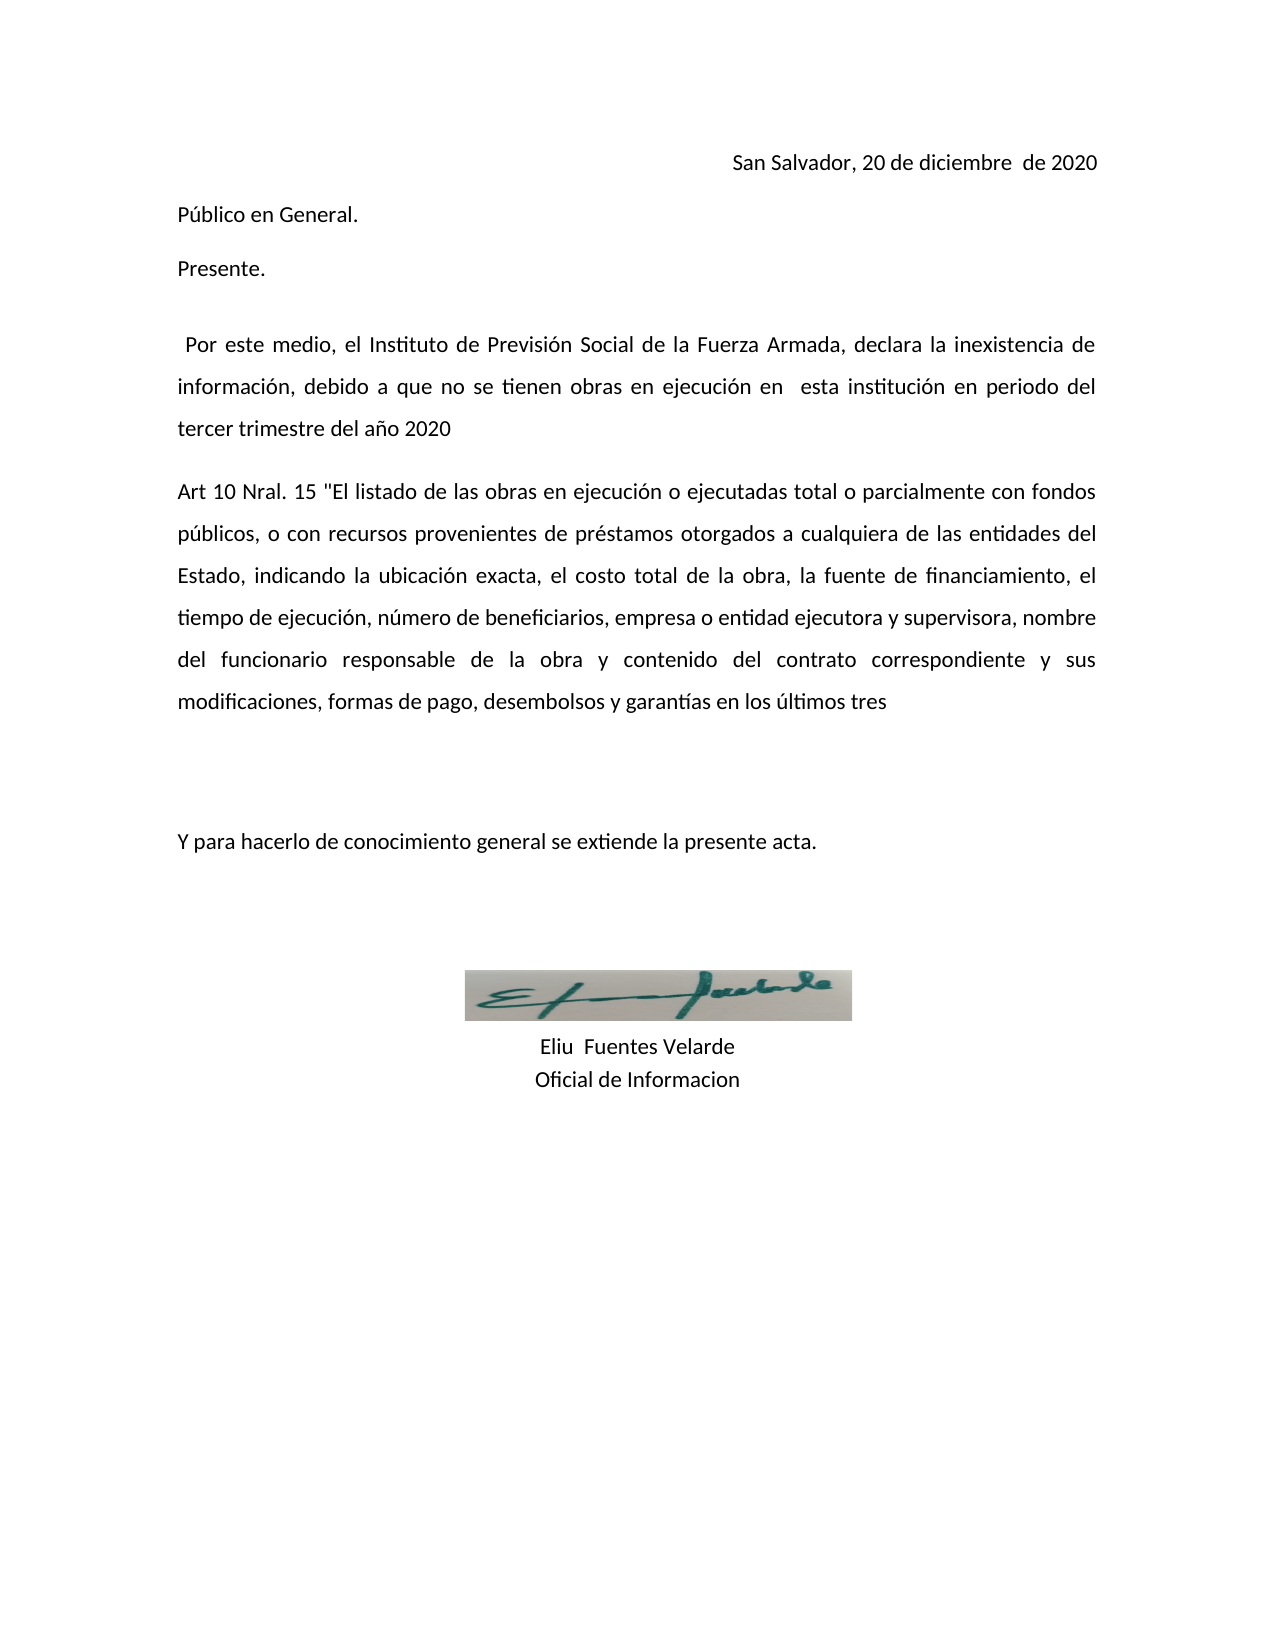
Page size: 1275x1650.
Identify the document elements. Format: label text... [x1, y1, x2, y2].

text Oficial de Informacion [177, 1065, 1098, 1093]
picture [464, 970, 853, 1021]
text San Salvador, 20 de diciembre de 2020 [177, 148, 1098, 176]
text Público en General. [177, 201, 1098, 229]
text Eliu Fuentes Velarde [177, 1032, 1098, 1061]
text Presente. [177, 254, 1098, 282]
text Por este medio, el Instituto de Previsión Social de la Fuerza Armada, declara la inexistencia de información, debido a que no se tienen obras en ejecución en esta institución en periodo del tercer trimestre del año 2020 [177, 331, 1098, 442]
text Art 10 Nral. 15 "El listado de las obras en ejecución o ejecutadas total o parcialmente con fondos públicos, o con recursos provenientes de préstamos otorgados a cualquiera de las entidades del Estado, indicando la ubicación exacta, el costo total de la obra, la fuente de financiamiento, el tiempo de ejecución, número de beneficiarios, empresa o entidad ejecutora y supervisora, nombre del funcionario responsable de la obra y contenido del contrato correspondiente y sus modificaciones, formas de pago, desembolsos y garantías en los últimos tres [177, 477, 1098, 715]
text Y para hacerlo de conocimiento general se extiende la presente acta. [177, 827, 1098, 855]
